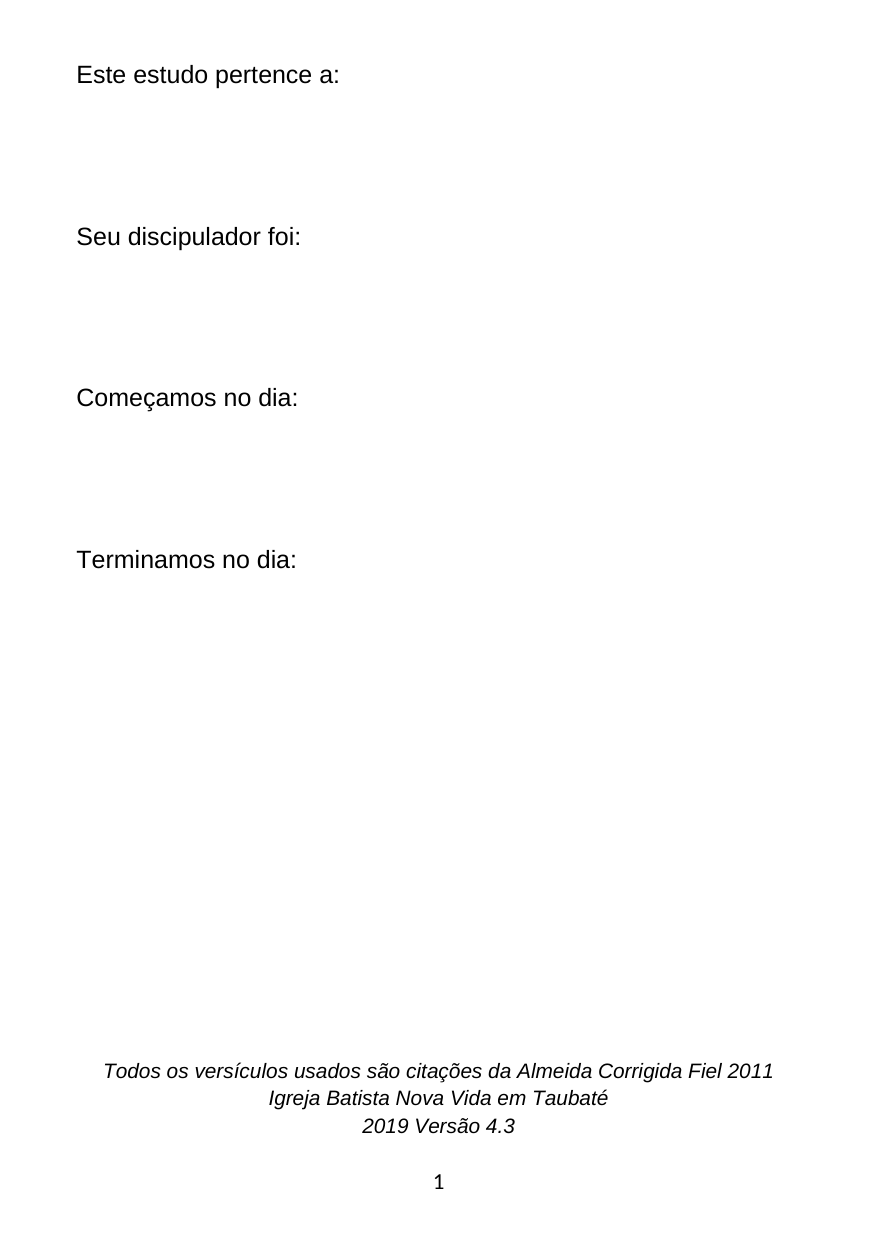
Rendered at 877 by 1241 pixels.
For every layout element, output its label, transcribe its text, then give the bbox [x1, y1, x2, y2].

text Terminamos no dia: [76, 545, 801, 574]
text 2019 Versão 4.3 [76, 1114, 801, 1138]
text Este estudo pertence a: [76, 60, 801, 89]
text Igreja Batista Nova Vida em Taubaté [76, 1086, 801, 1110]
text Todos os versículos usados são citações da Almeida Corrigida Fiel 2011 [76, 1059, 801, 1083]
text Seu discipulador foi: [76, 222, 801, 251]
text Começamos no dia: [76, 383, 801, 412]
